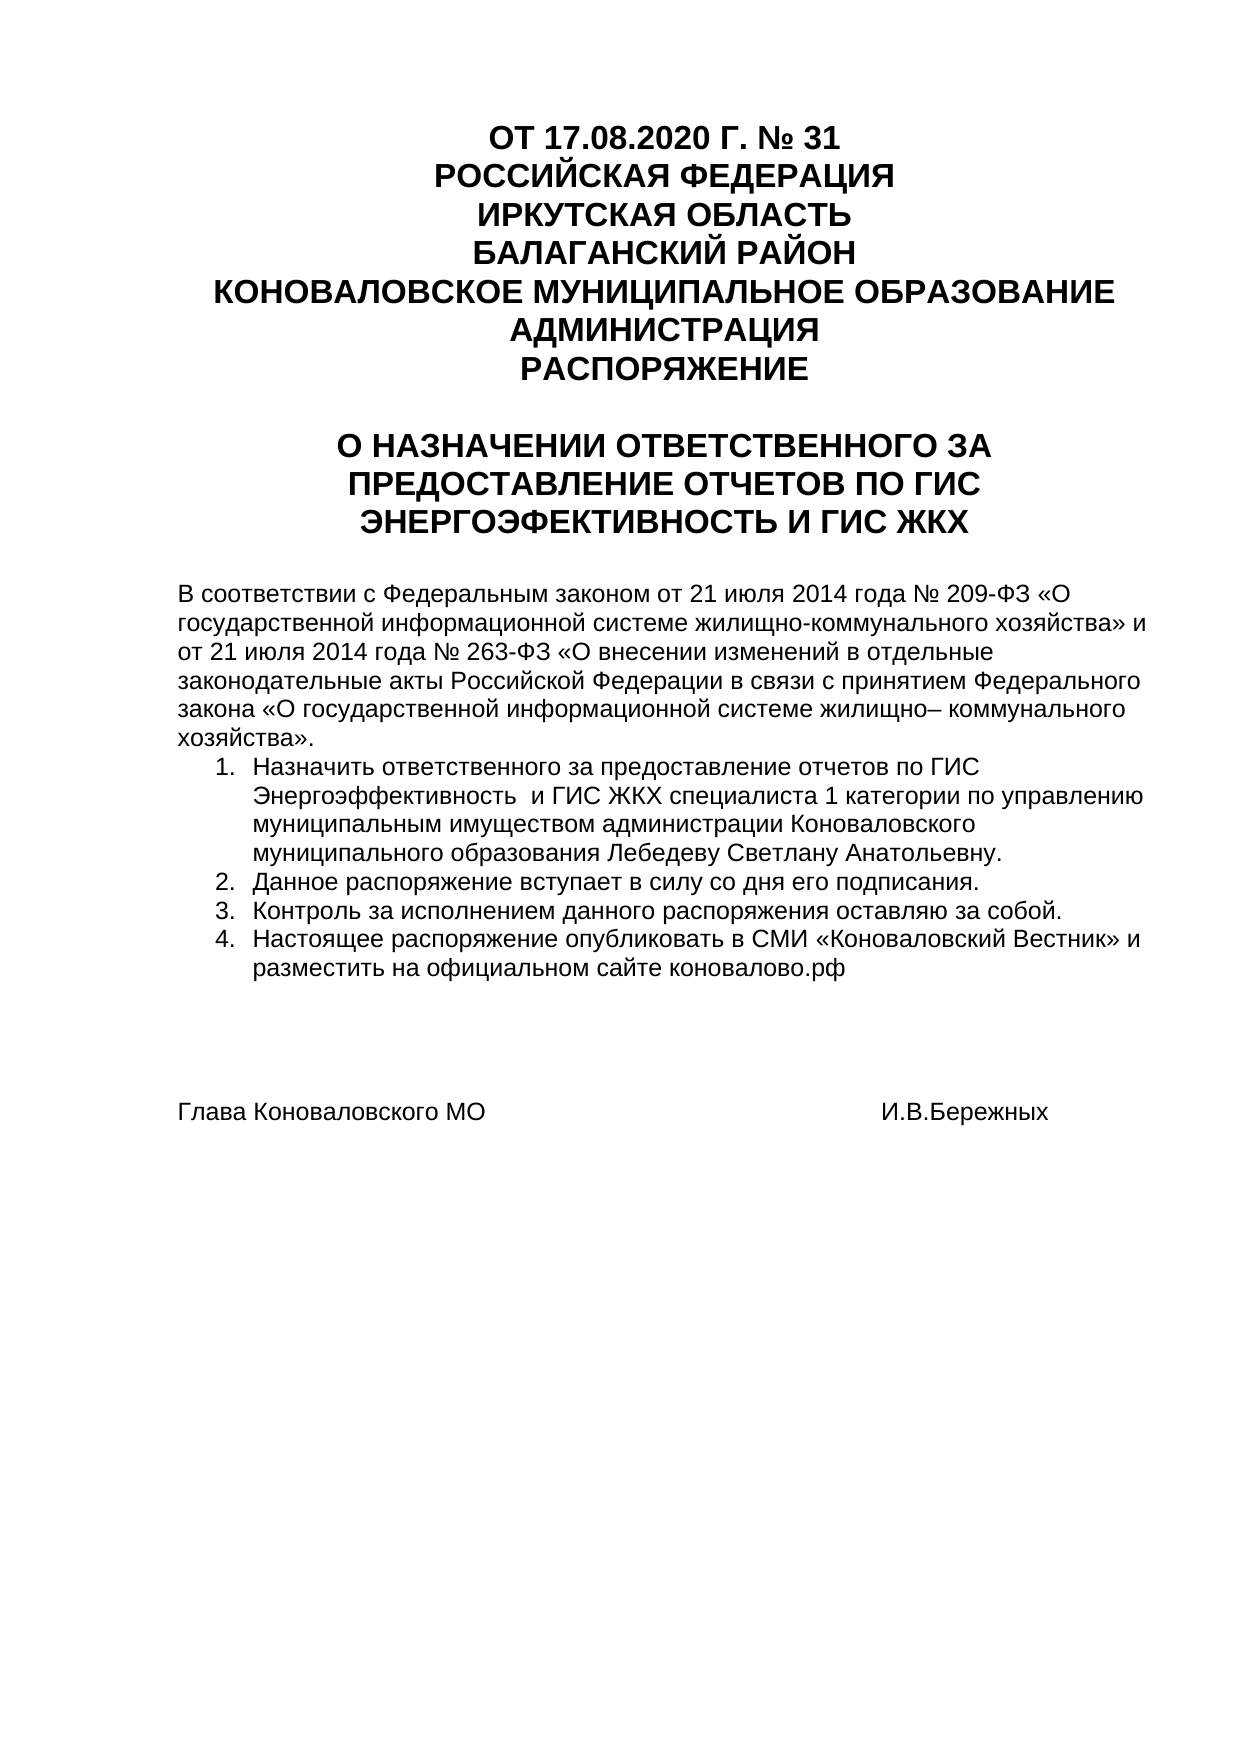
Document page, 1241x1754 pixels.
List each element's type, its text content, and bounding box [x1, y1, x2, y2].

text О НАЗНАЧЕНИИ ОТВЕТСТВЕННОГО ЗА ПРЕДОСТАВЛЕНИЕ ОТЧЕТОВ ПО ГИС ЭНЕРГОЭФЕКТИВНОСТЬ И ГИС ЖКХ [177, 426, 1152, 541]
text Глава Коноваловского МО И.В.Бережных [177, 1097, 1152, 1126]
text ОТ 17.08.2020 Г. № 31 [177, 118, 1152, 157]
text РАСПОРЯЖЕНИЕ [177, 349, 1152, 387]
text ИРКУТСКАЯ ОБЛАСТЬ [177, 195, 1152, 233]
text КОНОВАЛОВСКОЕ МУНИЦИПАЛЬНОЕ ОБРАЗОВАНИЕ [177, 272, 1152, 310]
text БАЛАГАНСКИЙ РАЙОН [177, 233, 1152, 272]
list Данное распоряжение вступает в силу со дня его подписания. [215, 867, 1152, 896]
list Назначить ответственного за предоставление отчетов по ГИС Энергоэффективность и ГИС ЖКХ специалиста 1 категории по управлению муниципальным имуществом администрации Коноваловского муниципального образования Лебедеву Светлану Анатольевну. [215, 752, 1152, 867]
list Контроль за исполнением данного распоряжения оставляю за собой. [215, 896, 1152, 924]
list Настоящее распоряжение опубликовать в СМИ «Коноваловский Вестник» и разместить на официальном сайте коновалово.рф [215, 924, 1152, 982]
text РОССИЙСКАЯ ФЕДЕРАЦИЯ [177, 157, 1152, 195]
text В соответствии с Федеральным законом от 21 июля 2014 года № 209-ФЗ «О государственной информационной системе жилищно-коммунального хозяйства» и от 21 июля 2014 года № 263-ФЗ «О внесении изменений в отдельные законодательные акты Российской Федерации в связи с принятием Федерального закона «О государственной информационной системе жилищно– коммунального хозяйства». [177, 579, 1152, 752]
text АДМИНИСТРАЦИЯ [177, 310, 1152, 349]
